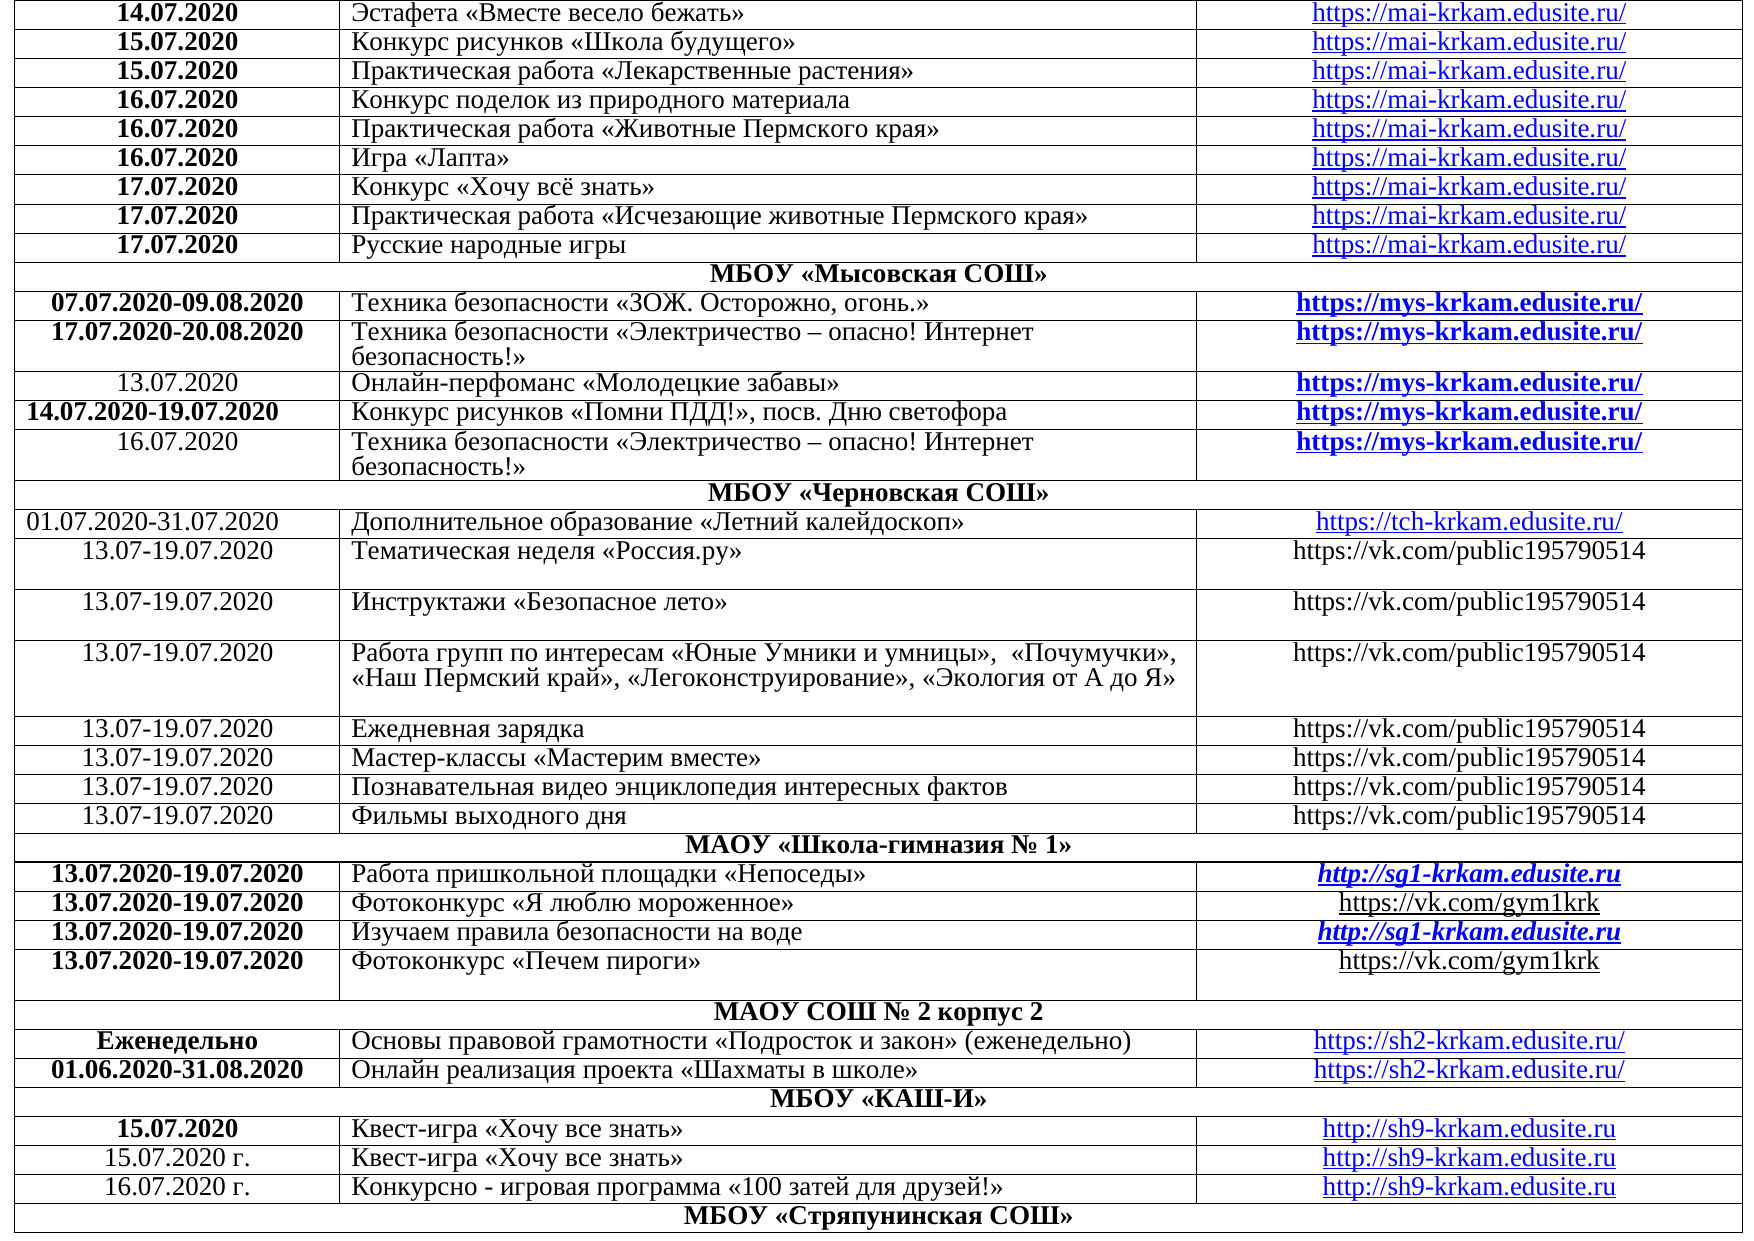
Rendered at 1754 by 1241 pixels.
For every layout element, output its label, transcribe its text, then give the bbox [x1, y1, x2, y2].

table_cell 13.07.2020-19.07.2020 [15, 892, 339, 919]
table_cell МБОУ «Стряпунинская СОШ» [15, 1204, 1742, 1232]
table_cell https://mys-krkam.edusite.ru/ [1197, 401, 1742, 429]
table_cell Тематическая неделя «Россия.ру» [340, 539, 1196, 589]
table_cell https://sh2-krkam.edusite.ru/ [1197, 1030, 1742, 1058]
table_cell https://mai-krkam.edusite.ru/ [1197, 146, 1742, 174]
table_cell Основы правовой грамотности «Подросток и закон» (еженедельно) [340, 1030, 1196, 1058]
table_cell http://sh9-krkam.edusite.ru [1197, 1175, 1742, 1203]
table_cell Конкурс рисунков «Помни ПДД!», посв. Дню светофора [340, 401, 1196, 429]
table_cell Конкурс рисунков «Школа будущего» [340, 30, 1196, 58]
table_cell Фотоконкурс «Я люблю мороженное» [340, 892, 1196, 919]
table_cell Техника безопасности «Электричество – опасно! Интернет безопасность!» [340, 321, 1196, 371]
table_cell Русские народные игры [340, 234, 1196, 262]
table_cell 13.07-19.07.2020 [15, 717, 339, 745]
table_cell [1197, 30, 1742, 58]
table_cell 14.07.2020 [15, 1, 339, 29]
table_cell Онлайн-перфоманс «Молодецкие забавы» [340, 372, 1196, 400]
table_cell 16.07.2020 [15, 430, 339, 480]
table_cell МБОУ «КАШ-И» [15, 1088, 1742, 1116]
table_cell Работа пришкольной площадки «Непоседы» [340, 863, 1196, 891]
table_cell https://vk.com/public195790514 [1197, 804, 1742, 832]
table_cell 15.07.2020 [15, 30, 339, 58]
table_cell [1197, 88, 1742, 116]
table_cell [1197, 1, 1742, 29]
table_cell https://mys-krkam.edusite.ru/ [1197, 430, 1742, 480]
table_cell 16.07.2020 [15, 117, 339, 145]
table_cell МАОУ СОШ № 2 корпус 2 [15, 1001, 1742, 1029]
table_cell Онлайн реализация проекта «Шахматы в школе» [340, 1059, 1196, 1087]
table_cell http://sh9-krkam.edusite.ru [1197, 1146, 1742, 1174]
table_cell 16.07.2020 [15, 146, 339, 174]
table_cell 07.07.2020-09.08.2020 [15, 292, 339, 320]
table_cell Техника безопасности «ЗОЖ. Осторожно, огонь.» [340, 292, 1196, 320]
table_cell Практическая работа «Животные Пермского края» [340, 117, 1196, 145]
table_cell https://vk.com/public195790514 [1197, 590, 1742, 640]
table_cell Ежедневная зарядка [340, 717, 1196, 745]
table_cell http://sg1-krkam.edusite.ru [1197, 921, 1742, 949]
table_cell 17.07.2020 [15, 175, 339, 203]
table_cell 13.07.2020-19.07.2020 [15, 863, 339, 891]
table_cell http://sh9-krkam.edusite.ru [1197, 1117, 1742, 1145]
table_cell https://mai-krkam.edusite.ru/ [1197, 205, 1742, 232]
table_cell 17.07.2020-20.08.2020 [15, 321, 339, 371]
table_cell 13.07.2020-19.07.2020 [15, 921, 339, 949]
table_cell https://tch-krkam.edusite.ru/ [1197, 510, 1742, 538]
table_cell МАОУ «Школа-гимназия № 1» [15, 834, 1742, 861]
table_cell Практическая работа «Исчезающие животные Пермского края» [340, 205, 1196, 232]
table_cell Квест-игра «Хочу все знать» [340, 1117, 1196, 1145]
table_cell 16.07.2020 [15, 88, 339, 116]
table_cell Мастер-классы «Мастерим вместе» [340, 746, 1196, 774]
table_cell https://mys-krkam.edusite.ru/ [1197, 321, 1742, 371]
table_cell 16.07.2020 г. [15, 1175, 339, 1203]
table_cell Эстафета «Вместе весело бежать» [340, 1, 1196, 29]
table_cell 13.07-19.07.2020 [15, 804, 339, 832]
table_cell https://vk.com/public195790514 [1197, 539, 1742, 589]
table_cell Фильмы выходного дня [340, 804, 1196, 832]
table_cell Игра «Лапта» [340, 146, 1196, 174]
table_cell 13.07-19.07.2020 [15, 775, 339, 803]
table_cell https://vk.com/gym1krk [1197, 950, 1742, 1000]
table_cell Конкурсно - игровая программа «100 затей для друзей!» [340, 1175, 1196, 1203]
table_cell https://vk.com/gym1krk [1197, 892, 1742, 919]
table_cell Квест-игра «Хочу все знать» [340, 1146, 1196, 1174]
table_cell https://vk.com/public195790514 [1197, 746, 1742, 774]
table_cell https://vk.com/public195790514 [1197, 717, 1742, 745]
table_cell https://vk.com/public195790514 [1197, 641, 1742, 716]
table_cell 13.07.2020-19.07.2020 [15, 950, 339, 1000]
table_cell Фотоконкурс «Печем пироги» [340, 950, 1196, 1000]
table_cell http://sg1-krkam.edusite.ru [1197, 863, 1742, 891]
table_cell Дополнительное образование «Летний калейдоскоп» [340, 510, 1196, 538]
table_cell МБОУ «Черновская СОШ» [15, 481, 1742, 509]
table_cell 15.07.2020 [15, 1117, 339, 1145]
table_cell МБОУ «Мысовская СОШ» [15, 263, 1742, 291]
table_cell 13.07-19.07.2020 [15, 746, 339, 774]
table_cell 01.07.2020-31.07.2020 [15, 510, 339, 538]
table_cell 13.07-19.07.2020 [15, 539, 339, 589]
table_cell 15.07.2020 г. [15, 1146, 339, 1174]
table_cell Изучаем правила безопасности на воде [340, 921, 1196, 949]
table_cell 13.07.2020 [15, 372, 339, 400]
table_cell Техника безопасности «Электричество – опасно! Интернет безопасность!» [340, 430, 1196, 480]
table_cell Конкурс «Хочу всё знать» [340, 175, 1196, 203]
table_cell https://mai-krkam.edusite.ru/ [1197, 234, 1742, 262]
table_cell 01.06.2020-31.08.2020 [15, 1059, 339, 1087]
table_cell Работа групп по интересам «Юные Умники и умницы», «Почумучки», «Наш Пермский край», «Легоконструирование», «Экология от А до Я» [340, 641, 1196, 716]
table_cell 17.07.2020 [15, 205, 339, 232]
table_cell Еженедельно [15, 1030, 339, 1058]
table_cell Конкурс поделок из природного материала [340, 88, 1196, 116]
table_cell https://mys-krkam.edusite.ru/ [1197, 372, 1742, 400]
table_cell 13.07-19.07.2020 [15, 641, 339, 716]
table_cell Инструктажи «Безопасное лето» [340, 590, 1196, 640]
table_cell https://vk.com/public195790514 [1197, 775, 1742, 803]
table_cell https://sh2-krkam.edusite.ru/ [1197, 1059, 1742, 1087]
table_cell 13.07-19.07.2020 [15, 590, 339, 640]
table_cell 14.07.2020-19.07.2020 [15, 401, 339, 429]
table_cell Познавательная видео энциклопедия интересных фактов [340, 775, 1196, 803]
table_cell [1197, 59, 1742, 87]
table_cell 15.07.2020 [15, 59, 339, 87]
table_cell https://mai-krkam.edusite.ru/ [1197, 117, 1742, 145]
table_cell https://mys-krkam.edusite.ru/ [1197, 292, 1742, 320]
table_cell https://mai-krkam.edusite.ru/ [1197, 175, 1742, 203]
table_cell 17.07.2020 [15, 234, 339, 262]
table_cell Практическая работа «Лекарственные растения» [340, 59, 1196, 87]
